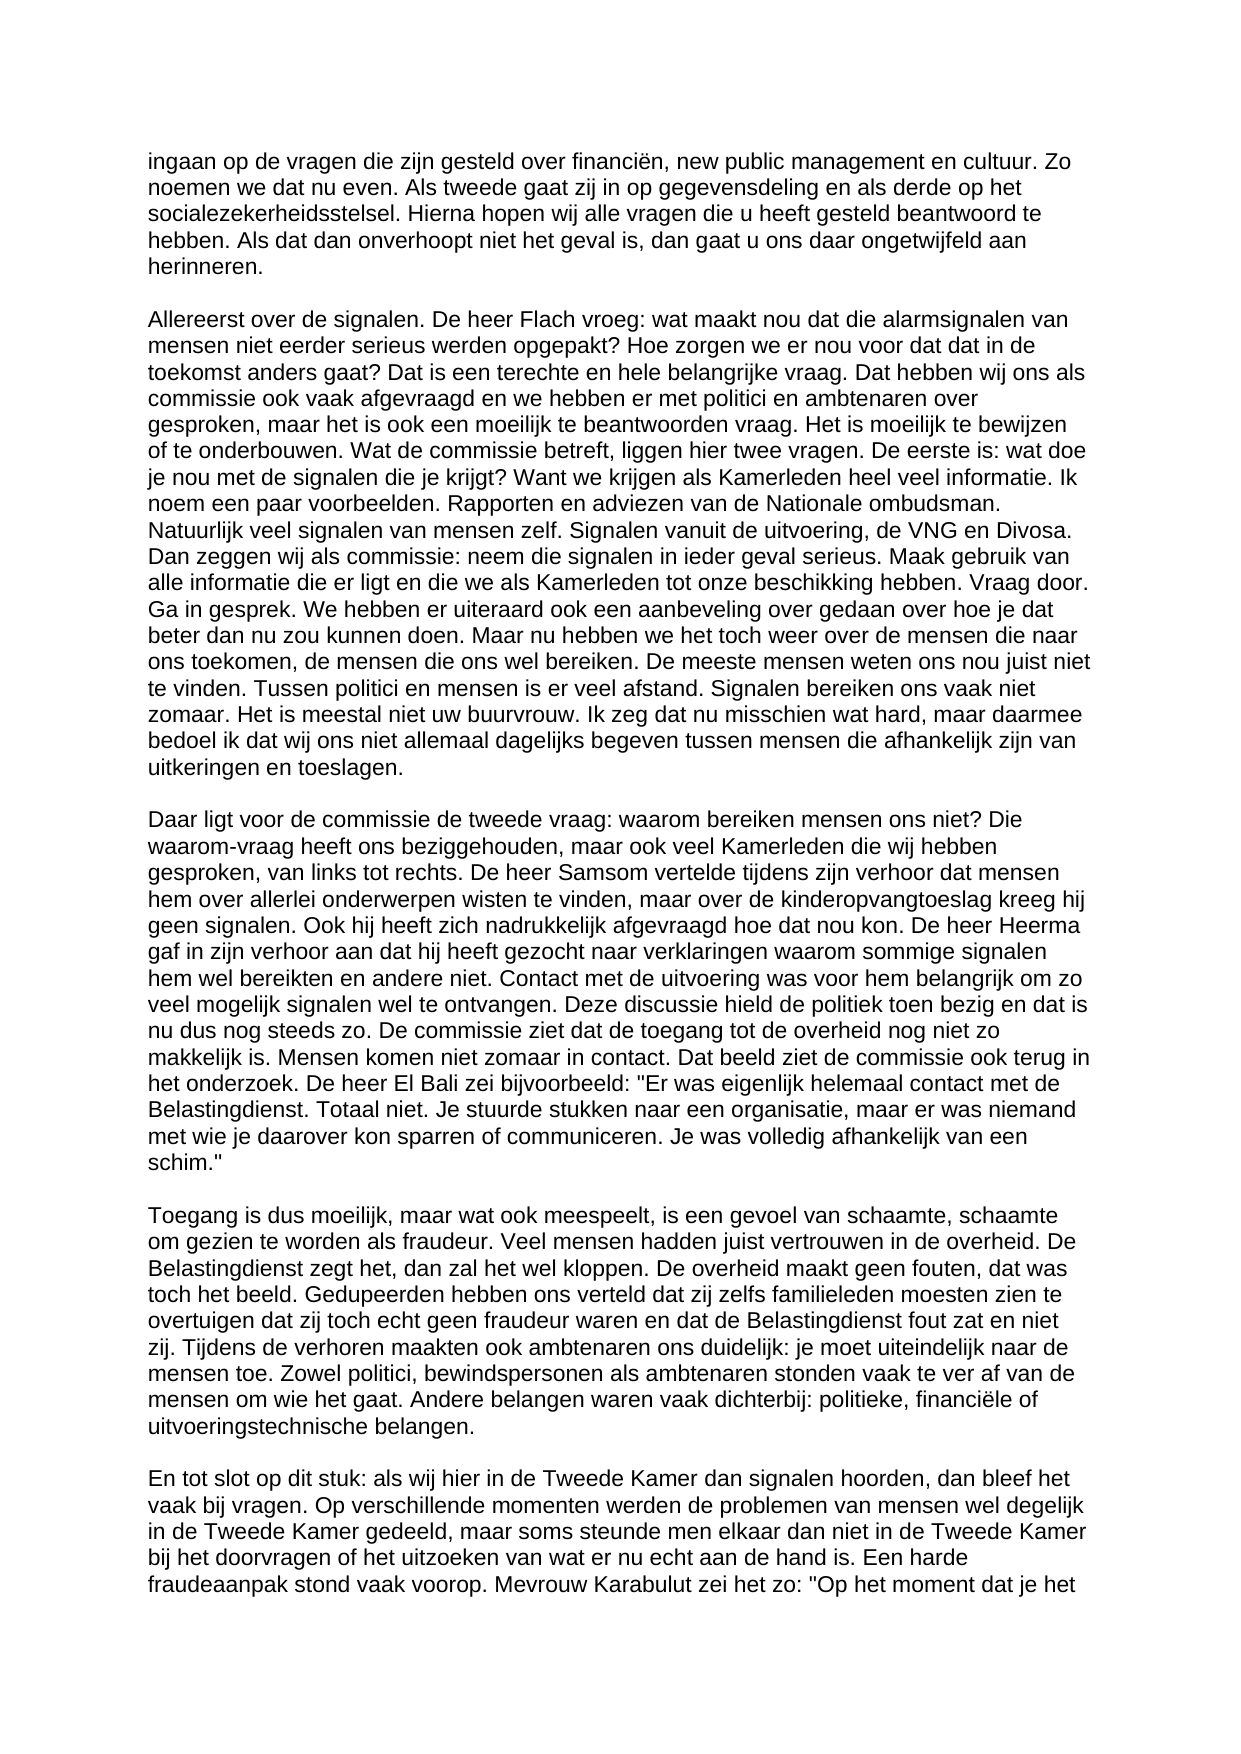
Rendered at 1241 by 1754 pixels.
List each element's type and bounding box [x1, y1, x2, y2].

text [148, 148, 1093, 1597]
